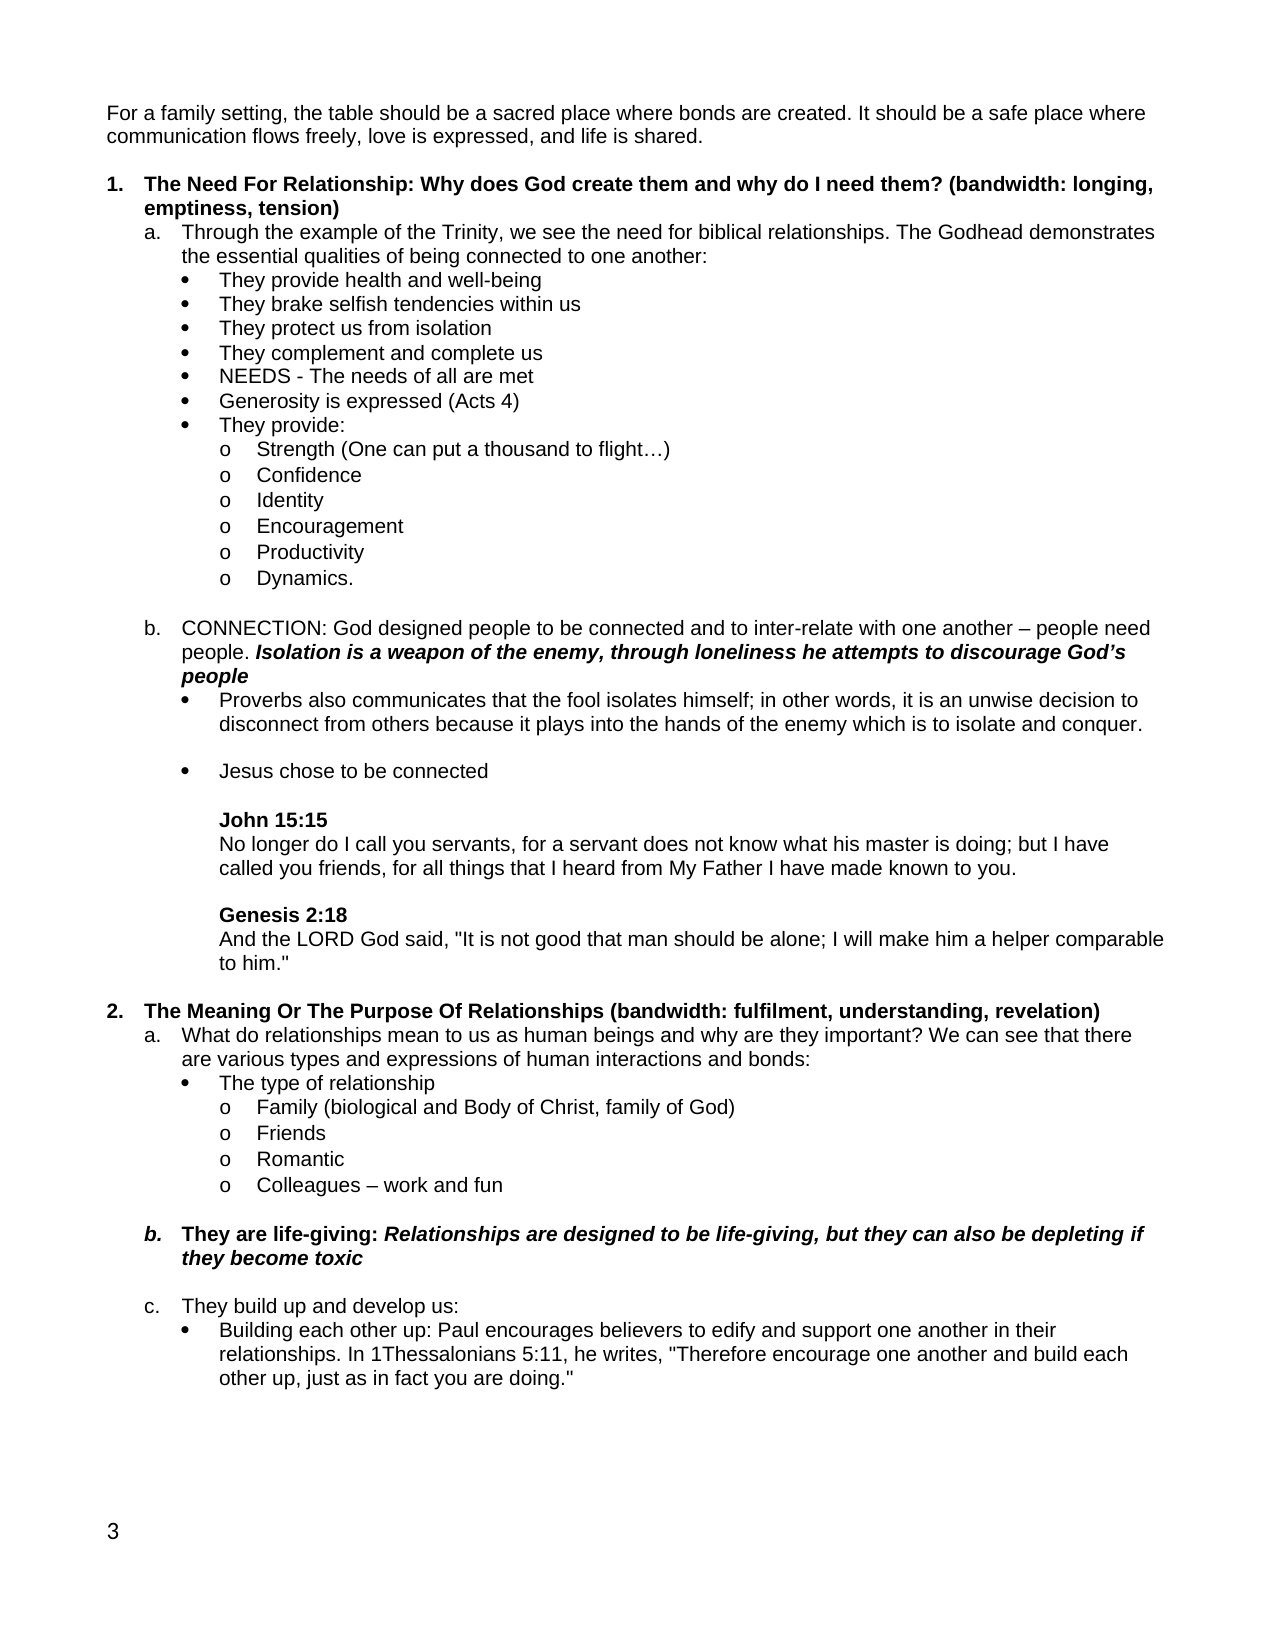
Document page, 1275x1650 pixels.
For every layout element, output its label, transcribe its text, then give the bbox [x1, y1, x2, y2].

list Building each other up: Paul encourages believers to edify and support one another in their relationships. In 1Thessalonians 5:11, he writes, "Therefore encourage one another and build each other up, just as in fact you are doing." [181, 1318, 1169, 1390]
list Strength (One can put a thousand to flight…) [219, 437, 1169, 462]
list They provide health and well-being [181, 268, 1169, 292]
list Family (biological and Body of Christ, family of God) [219, 1095, 1169, 1121]
list Dynamics. [219, 566, 1169, 592]
list The Need For Relationship: Why does God create them and why do I need them? (bandwidth: longing, emptiness, tension) [106, 172, 1169, 220]
list Colleagues – work and fun [219, 1172, 1169, 1198]
list Friends [219, 1121, 1169, 1147]
list Romantic [219, 1147, 1169, 1172]
list Proverbs also communicates that the fool isolates himself; in other words, it is an unwise decision to disconnect from others because it plays into the hands of the enemy which is to isolate and conquer. [181, 687, 1169, 735]
list The type of relationship [181, 1071, 1169, 1095]
list Generosity is expressed (Acts 4) [181, 388, 1169, 412]
list They protect us from isolation [181, 316, 1169, 340]
list The Meaning Or The Purpose Of Relationships (bandwidth: fulfilment, understanding, revelation) [106, 999, 1169, 1023]
list Jesus chose to be connected [181, 759, 1169, 783]
list What do relationships mean to us as human beings and why are they important? We can see that there are various types and expressions of human interactions and bonds: [144, 1023, 1169, 1071]
list They build up and develop us: [144, 1294, 1169, 1318]
list NEEDS - The needs of all are met [181, 364, 1169, 388]
list Productivity [219, 540, 1169, 566]
list Encouragement [219, 514, 1169, 540]
text No longer do I call you servants, for a servant does not know what his master is doing; but I have called you friends, for all things that I heard from My Father I have made known to you. [219, 831, 1169, 879]
list They provide: [181, 412, 1169, 437]
text For a family setting, the table should be a sacred place where bonds are created. It should be a safe place where communication flows freely, love is expressed, and life is shared. [106, 100, 1169, 148]
list CONNECTION: God designed people to be connected and to inter-relate with one another – people need people. Isolation is a weapon of the enemy, through loneliness he attempts to discourage God’s people [144, 616, 1169, 687]
list Confidence [219, 462, 1169, 488]
list Identity [219, 488, 1169, 514]
list They are life-giving: Relationships are designed to be life-giving, but they can also be depleting if they become toxic [144, 1222, 1169, 1270]
list They complement and complete us [181, 340, 1169, 364]
text John 15:15 [219, 807, 1169, 831]
text Genesis 2:18 [219, 903, 1169, 927]
text And the LORD God said, "It is not good that man should be alone; I will make him a helper comparable to him." [219, 927, 1169, 975]
list Through the example of the Trinity, we see the need for biblical relationships. The Godhead demonstrates the essential qualities of being connected to one another: [144, 220, 1169, 268]
list They brake selfish tendencies within us [181, 292, 1169, 316]
